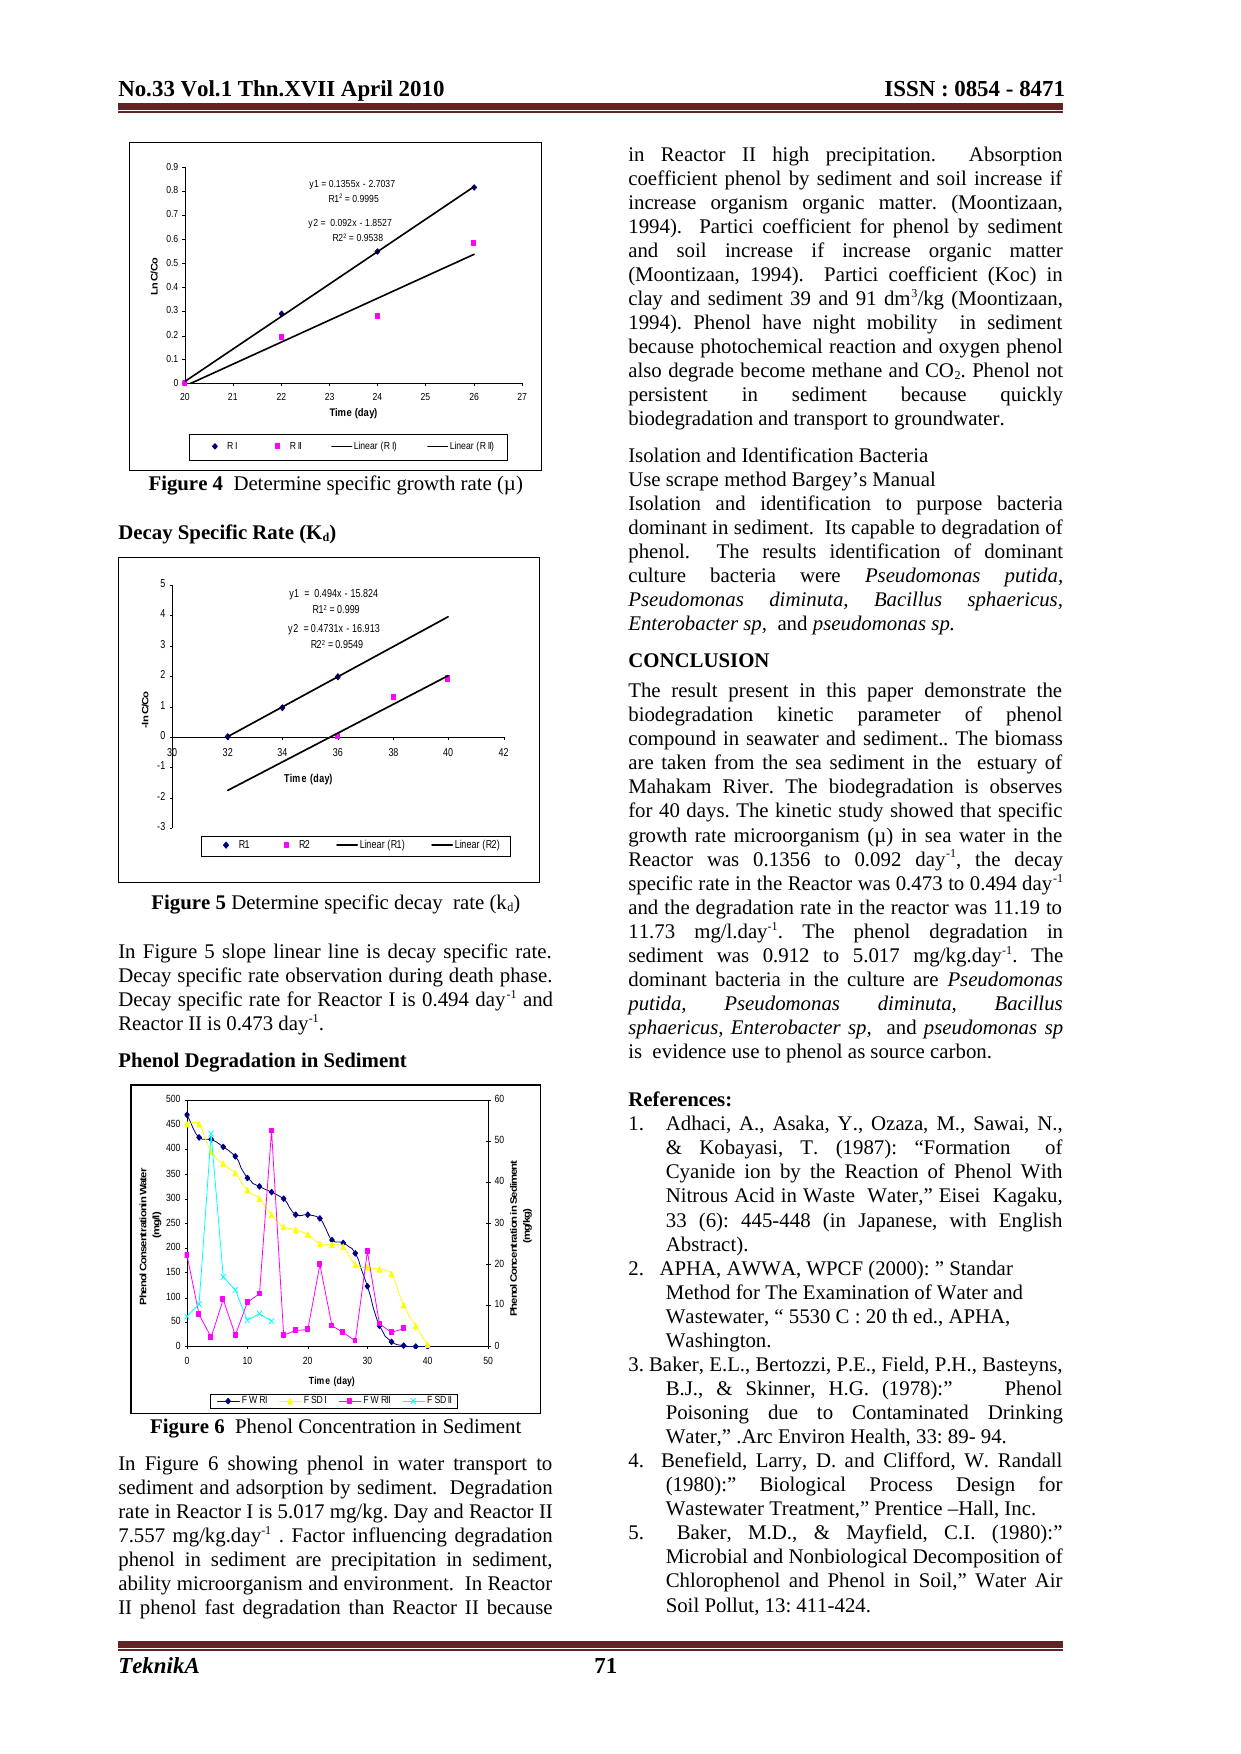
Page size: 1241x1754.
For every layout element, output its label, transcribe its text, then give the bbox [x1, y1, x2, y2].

text 5. Baker, M.D., & Mayfield, C.I. (1980):” Microbial and Nonbiological Decomposition of Chlorophenol and Phenol in Soil,” Water Air Soil Pollut, 13: 411-424. [628, 1520, 1063, 1617]
text Isolation and Identification Bacteria [628, 443, 1063, 467]
text Isolation and identification to purpose bacteria dominant in sediment. Its capable to degradation of phenol. The results identification of dominant culture bacteria were Pseudomonas putida, Pseudomonas diminuta, Bacillus sphaericus, Enterobacter sp, and pseudomonas sp. [628, 491, 1063, 635]
text Decay Specific Rate (Kd) [118, 520, 553, 544]
text Figure 4 Determine specific growth rate (µ) [118, 471, 553, 495]
text 4. Benefield, Larry, D. and Clifford, W. Randall (1980):” Biological Process Design for Wastewater Treatment,” Prentice –Hall, Inc. [628, 1448, 1063, 1520]
text 2. APHA, AWWA, WPCF (2000): ” Standar Method for The Examination of Water and Wastewater, “ 5530 C : 20 th ed., APHA, Washington. [628, 1256, 1063, 1352]
text The result present in this paper demonstrate the biodegradation kinetic parameter of phenol compound in seawater and sediment.. The biomass are taken from the sea sediment in the estuary of Mahakam River. The biodegradation is observes for 40 days. The kinetic study showed that specific growth rate microorganism (µ) in sea water in the Reactor was 0.1356 to 0.092 day-1, the decay specific rate in the Reactor was 0.473 to 0.494 day-1 and the degradation rate in the reactor was 11.19 to 11.73 mg/l.day-1. The phenol degradation in sediment was 0.912 to 5.017 mg/kg.day-1. The dominant bacteria in the culture are Pseudomonas putida, Pseudomonas diminuta, Bacillus sphaericus, Enterobacter sp, and pseudomonas sp is evidence use to phenol as source carbon. [628, 678, 1063, 1063]
text In Figure 6 showing phenol in water transport to sediment and adsorption by sediment. Degradation rate in Reactor I is 5.017 mg/kg. Day and Reactor II 7.557 mg/kg.day-1 . Factor influencing degradation phenol in sediment are precipitation in sediment, ability microorganism and environment. In Reactor II phenol fast degradation than Reactor II because in Reactor II high precipitation. Absorption coefficient phenol by sediment and soil increase if increase organism organic matter. (Moontizaan, 1994). Partici coefficient for phenol by sediment and soil increase if increase organic matter (Moontizaan, 1994). Partici coefficient (Koc) in clay and sediment 39 and 91 dm3/kg (Moontizaan, 1994). Phenol have night mobility in sediment because photochemical reaction and oxygen phenol also degrade become methane and CO2. Phenol not persistent in sediment because quickly biodegradation and transport to groundwater. [628, 142, 1063, 430]
text In Figure 5 slope linear line is decay specific rate. Decay specific rate observation during death phase. Decay specific rate for Reactor I is 0.494 day-1 and Reactor II is 0.473 day-1. [118, 939, 553, 1035]
text 3. Baker, E.L., Bertozzi, P.E., Field, P.H., Basteyns, B.J., & Skinner, H.G. (1978):” Phenol Poisoning due to Contaminated Drinking Water,” .Arc Environ Health, 33: 89- 94. [628, 1352, 1063, 1448]
text In Figure 6 showing phenol in water transport to sediment and adsorption by sediment. Degradation rate in Reactor I is 5.017 mg/kg. Day and Reactor II 7.557 mg/kg.day-1 . Factor influencing degradation phenol in sediment are precipitation in sediment, ability microorganism and environment. In Reactor II phenol fast degradation than Reactor II because in Reactor II high precipitation. Absorption coefficient phenol by sediment and soil increase if increase organism organic matter. (Moontizaan, 1994). Partici coefficient for phenol by sediment and soil increase if increase organic matter (Moontizaan, 1994). Partici coefficient (Koc) in clay and sediment 39 and 91 dm3/kg (Moontizaan, 1994). Phenol have night mobility in sediment because photochemical reaction and oxygen phenol also degrade become methane and CO2. Phenol not persistent in sediment because quickly biodegradation and transport to groundwater. [118, 1451, 553, 1619]
text Figure 6 Phenol Concentration in Sediment [118, 1414, 553, 1438]
text References: [628, 1087, 1063, 1111]
text Use scrape method Bargey’s Manual [628, 467, 1063, 491]
text Phenol Degradation in Sediment [118, 1047, 553, 1072]
text CONCLUSION [628, 648, 1063, 672]
text 1. Adhaci, A., Asaka, Y., Ozaza, M., Sawai, N., & Kobayasi, T. (1987): “Formation of Cyanide ion by the Reaction of Phenol With Nitrous Acid in Waste Water,” Eisei Kagaku, 33 (6): 445-448 (in Japanese, with English Abstract). [628, 1111, 1063, 1256]
text Figure 5 Determine specific decay rate (kd) [118, 890, 553, 914]
